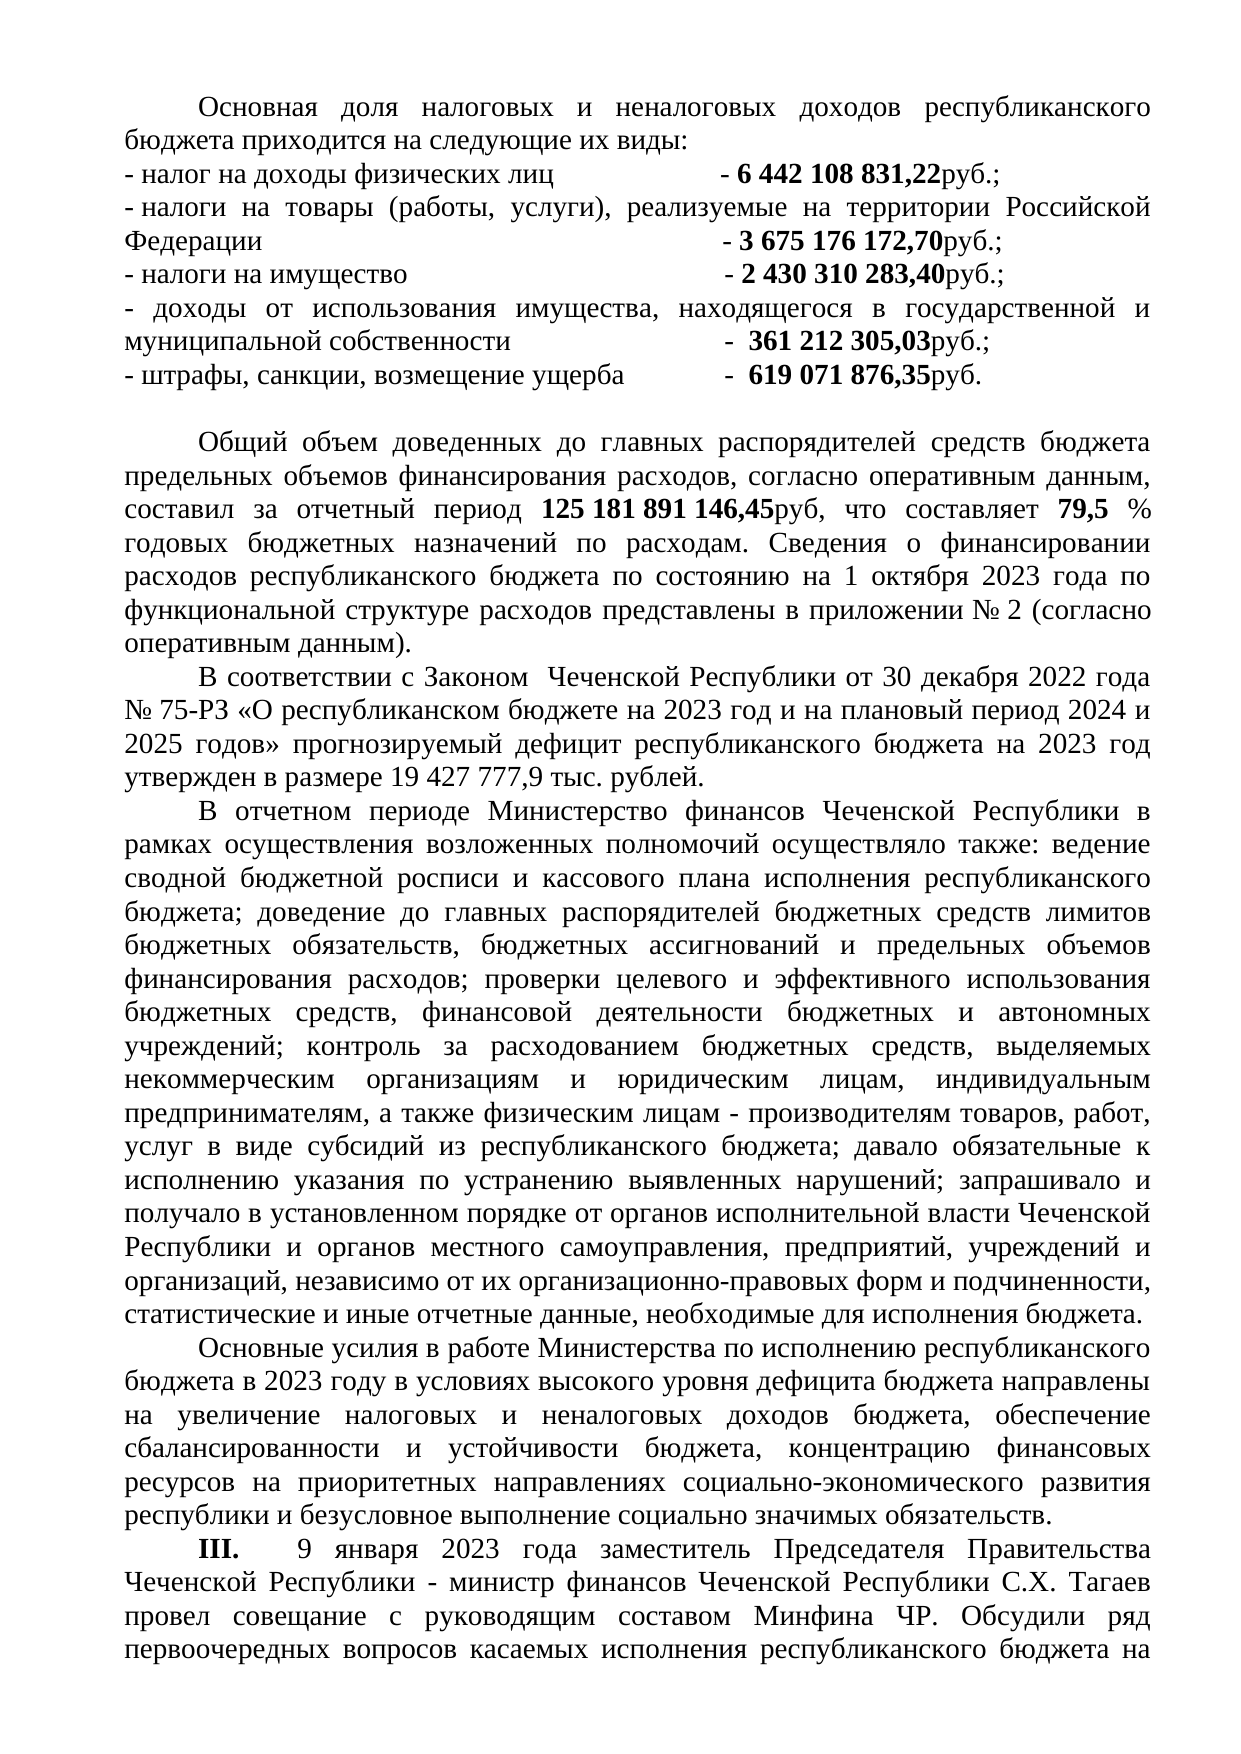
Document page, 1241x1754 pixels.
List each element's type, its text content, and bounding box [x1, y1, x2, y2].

text Основные усилия в работе Министерства по исполнению республиканского бюджета в 2023 году в условиях высокого уровня дефицита бюджета направлены на увеличение налоговых и неналоговых доходов бюджета, обеспечение сбалансированности и устойчивости бюджета, концентрацию финансовых ресурсов на приоритетных направлениях социально-экономического развития республики и безусловное выполнение социально значимых обязательств. [124, 1330, 1152, 1531]
text Общий объем доведенных до главных распорядителей средств бюджета предельных объемов финансирования расходов, согласно оперативным данным, составил за отчетный период 125 181 891 146,45руб, что составляет 79,5 % годовых бюджетных назначений по расходам. Сведения о финансировании расходов республиканского бюджета по состоянию на 1 октября 2023 года по функциональной структуре расходов представлены в приложении № 2 (согласно оперативным данным). [124, 424, 1152, 659]
text - налог на доходы физических лиц - 6 442 108 831,22руб.; [124, 156, 1152, 189]
text Основная доля налоговых и неналоговых доходов республиканского бюджета приходится на следующие их виды: [124, 89, 1152, 156]
text В отчетном периоде Министерство финансов Чеченской Республики в рамках осуществления возложенных полномочий осуществляло также: ведение сводной бюджетной росписи и кассового плана исполнения республиканского бюджета; доведение до главных распорядителей бюджетных средств лимитов бюджетных обязательств, бюджетных ассигнований и предельных объемов финансирования расходов; проверки целевого и эффективного использования бюджетных средств, финансовой деятельности бюджетных и автономных учреждений; контроль за расходованием бюджетных средств, выделяемых некоммерческим организациям и юридическим лицам, индивидуальным предпринимателям, а также физическим лицам - производителям товаров, работ, услуг в виде субсидий из республиканского бюджета; давало обязательные к исполнению указания по устранению выявленных нарушений; запрашивало и получало в установленном порядке от органов исполнительной власти Чеченской Республики и органов местного самоуправления, предприятий, учреждений и организаций, независимо от их организационно-правовых форм и подчиненности, статистические и иные отчетные данные, необходимые для исполнения бюджета. [124, 793, 1152, 1330]
text - штрафы, санкции, возмещение ущерба - 619 071 876,35руб. [124, 357, 1152, 391]
text - налоги на имущество - 2 430 310 283,40руб.; [124, 256, 1152, 290]
text - доходы от использования имущества, находящегося в государственной и муниципальной собственности - 361 212 305,03руб.; [124, 290, 1152, 357]
text - налоги на товары (работы, услуги), реализуемые на территории Российской Федерации - 3 675 176 172,70руб.; [124, 189, 1152, 256]
text В соответствии с Законом Чеченской Республики от 30 декабря 2022 года № 75-РЗ «О республиканском бюджете на 2023 год и на плановый период 2024 и 2025 годов» прогнозируемый дефицит республиканского бюджета на 2023 год утвержден в размере 19 427 777,9 тыс. рублей. [124, 659, 1152, 793]
